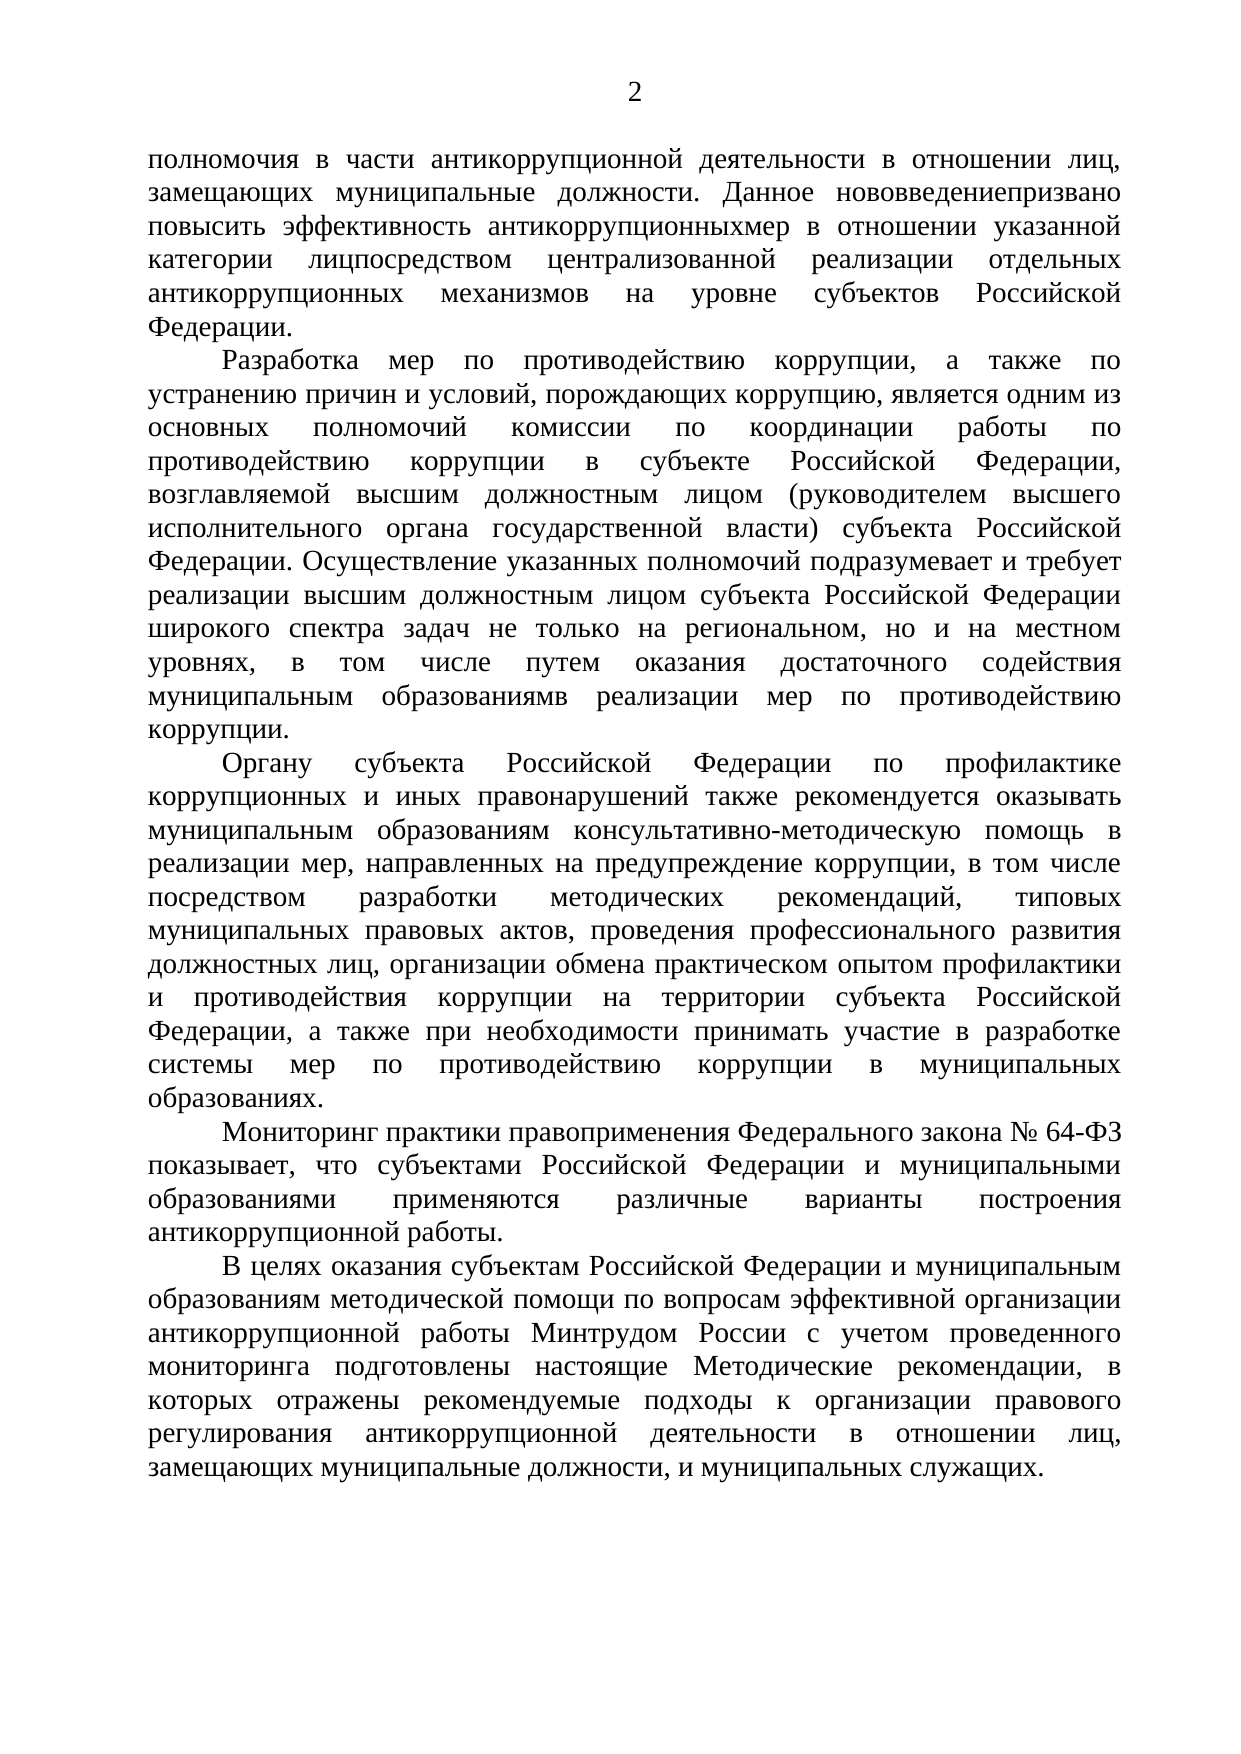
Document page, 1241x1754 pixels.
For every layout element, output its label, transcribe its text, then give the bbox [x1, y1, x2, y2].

text Органу субъекта Российской Федерации по профилактике коррупционных и иных правонарушений также рекомендуется оказывать муниципальным образованиям консультативно-методическую помощь в реализации мер, направленных на предупреждение коррупции, в том числе посредством разработки методических рекомендаций, типовых муниципальных правовых актов, проведения профессионального развития должностных лиц, организации обмена практическом опытом профилактики и противодействия коррупции на территории субъекта Российской Федерации, а также при необходимости принимать участие в разработке системы мер по противодействию коррупции в муниципальных образованиях. [148, 745, 1122, 1114]
text Разработка мер по противодействию коррупции, а также по устранению причин и условий, порождающих коррупцию, является одним из основных полномочий комиссии по координации работы по противодействию коррупции в субъекте Российской Федерации, возглавляемой высшим должностным лицом (руководителем высшего исполнительного органа государственной власти) субъекта Российской Федерации. Осуществление указанных полномочий подразумевает и требует реализации высшим должностным лицом субъекта Российской Федерации широкого спектра задач не только на региональном, но и на местном уровнях, в том числе путем оказания достаточного содействия муниципальным образованиямв реализации мер по противодействию коррупции. [148, 342, 1122, 745]
text В целях оказания субъектам Российской Федерации и муниципальным образованиям методической помощи по вопросам эффективной организации антикоррупционной работы Минтрудом России с учетом проведенного мониторинга подготовлены настоящие Методические рекомендации, в которых отражены рекомендуемые подходы к организации правового регулирования антикоррупционной деятельности в отношении лиц, замещающих муниципальные должности, и муниципальных служащих. [148, 1248, 1122, 1483]
text Мониторинг практики правоприменения Федерального закона № 64-ФЗ показывает, что субъектами Российской Федерации и муниципальными образованиями применяются различные варианты построения антикоррупционной работы. [148, 1114, 1122, 1248]
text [148, 141, 1122, 342]
